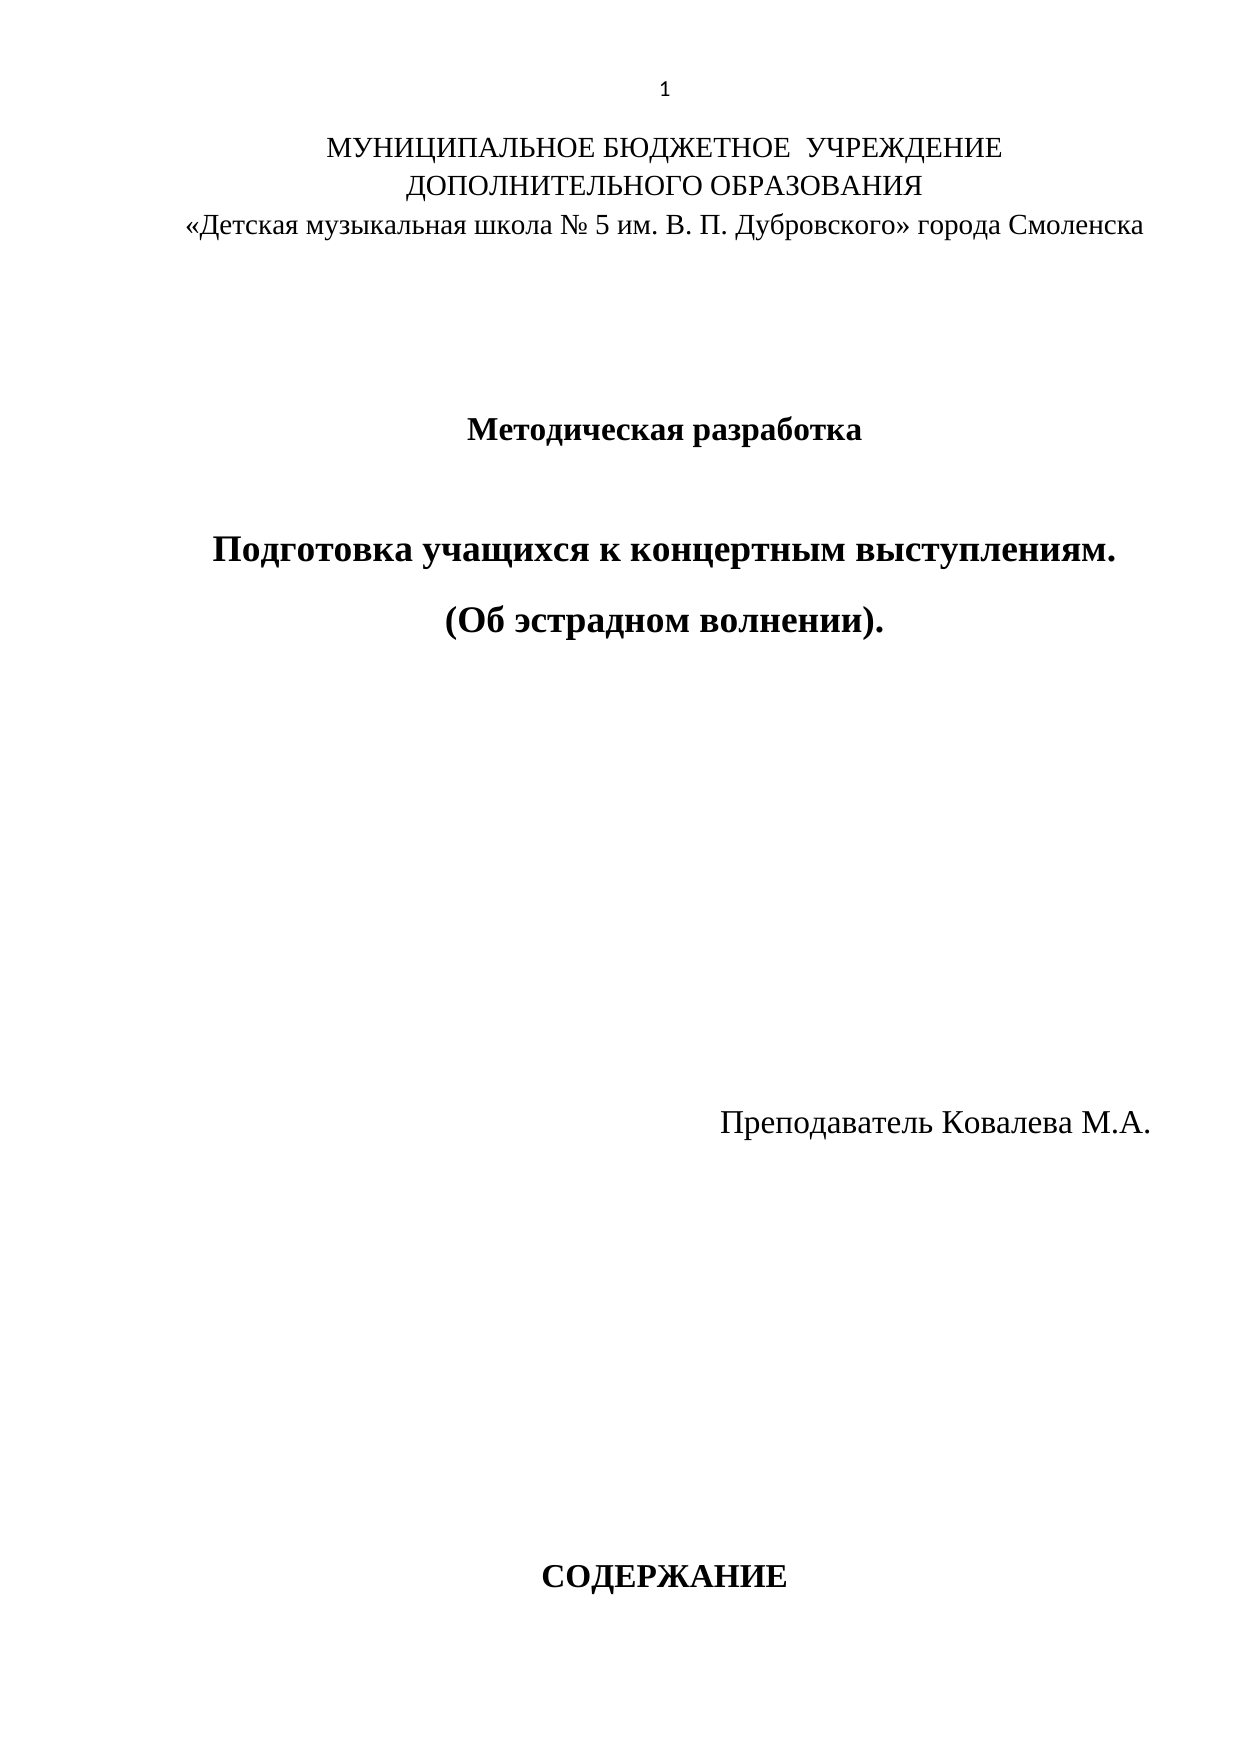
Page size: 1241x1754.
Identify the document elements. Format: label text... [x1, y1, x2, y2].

text Подготовка учащихся к концертным выступлениям. [177, 527, 1152, 570]
text СОДЕРЖАНИЕ [177, 1556, 1152, 1594]
text Методическая разработка [177, 409, 1152, 447]
text МУНИЦИПАЛЬНОЕ БЮДЖЕТНОЕ УЧРЕЖДЕНИЕ ДОПОЛНИТЕЛЬНОГО ОБРАЗОВАНИЯ [177, 130, 1152, 202]
text (Об эстрадном волнении). [177, 597, 1152, 640]
text Преподаватель Ковалева М.А. [177, 1102, 1152, 1140]
text «Детская музыкальная школа № 5 им. В. П. Дубровского» города Смоленска [177, 207, 1152, 240]
